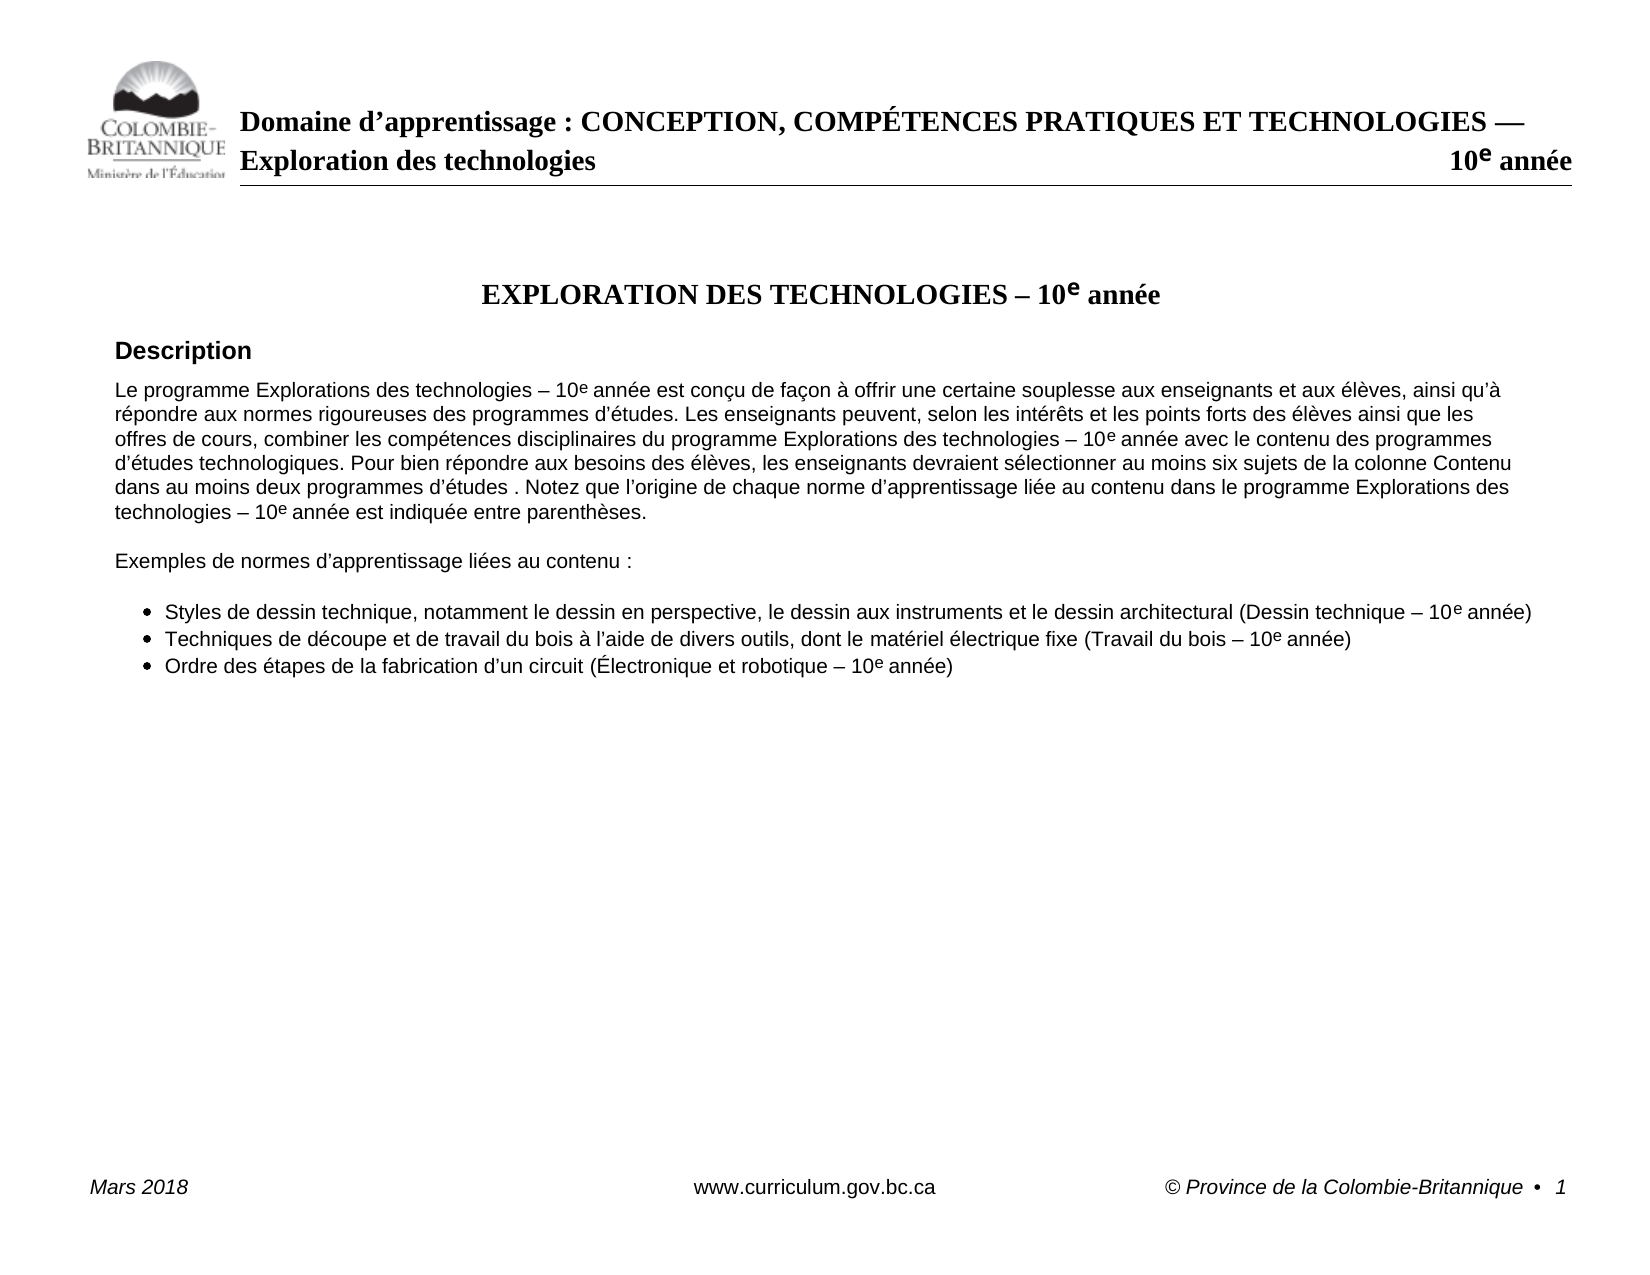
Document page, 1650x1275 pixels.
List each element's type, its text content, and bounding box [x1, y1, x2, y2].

text Domaine d’apprentissage : CONCEPTION, COMPÉTENCES PRATIQUES ET TECHNOLOGIES — Exploration des technologies 10e année [239, 104, 1572, 186]
text EXPLORATION DES TECHNOLOGIES – 10e année [114, 271, 1527, 311]
text Description [114, 336, 1527, 365]
text Styles de dessin technique, notamment le dessin en perspective, le dessin aux instruments et le dessin architectural (Dessin technique – 10e année) [143, 599, 1560, 624]
text Ordre des étapes de la fabrication d’un circuit (Électronique et robotique – 10e année) [143, 653, 1560, 678]
text Exemples de normes d’apprentissage liées au contenu : [114, 548, 1527, 572]
text Techniques de découpe et de travail du bois à l’aide de divers outils, dont le matériel électrique fixe (Travail du bois – 10e année) [143, 626, 1560, 651]
text Le programme Explorations des technologies – 10e année est conçu de façon à offrir une certaine souplesse aux enseignants et aux élèves, ainsi qu’à répondre aux normes rigoureuses des programmes d’études. Les enseignants peuvent, selon les intérêts et les points forts des élèves ainsi que les offres de cours, combiner les compétences disciplinaires du programme Explorations des technologies – 10e année avec le contenu des programmes d’études technologiques. Pour bien répondre aux besoins des élèves, les enseignants devraient sélectionner au moins six sujets de la colonne Contenu dans au moins deux programmes d’études . Notez que l’origine de chaque norme d’apprentissage liée au contenu dans le programme Explorations des technologies – 10e année est indiquée entre parenthèses. [114, 377, 1527, 523]
